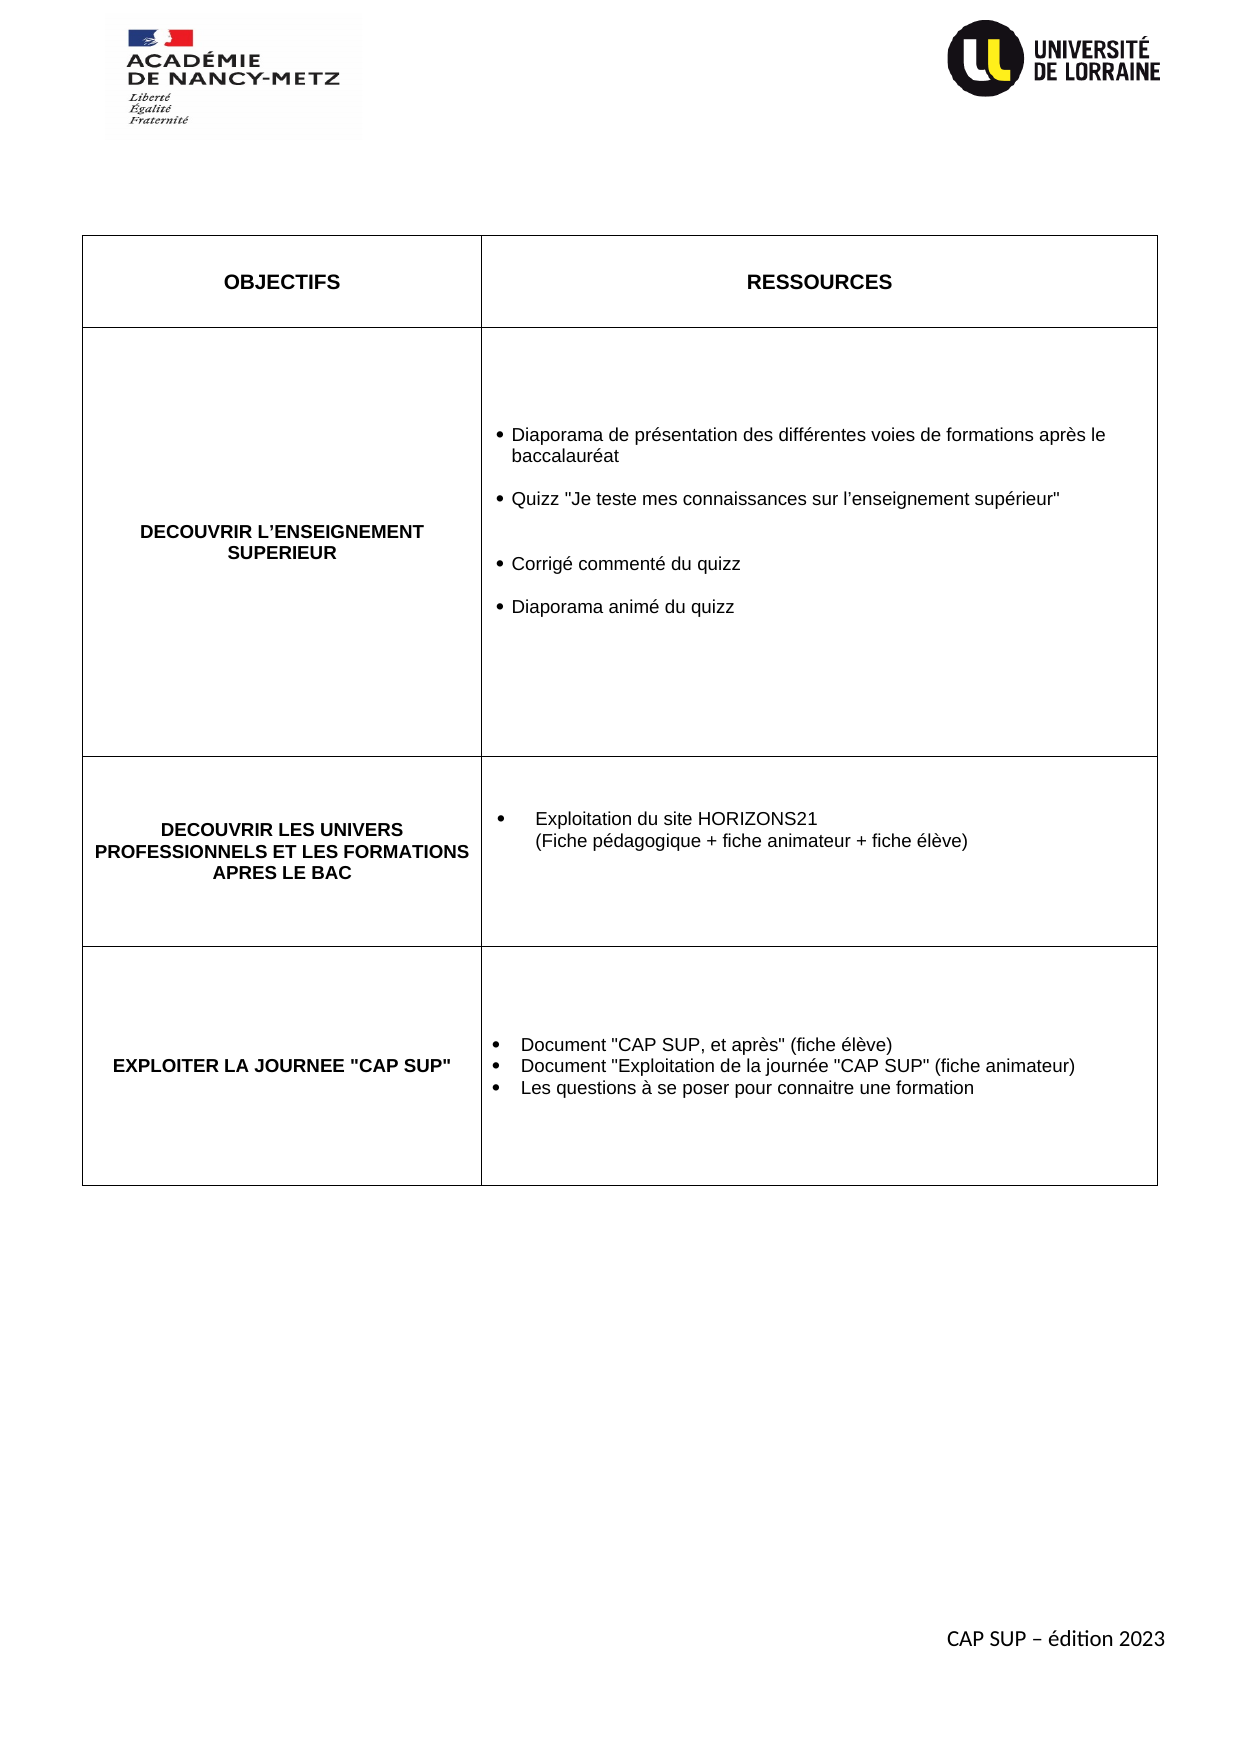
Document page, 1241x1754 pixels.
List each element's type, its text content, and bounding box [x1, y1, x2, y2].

table_cell Document "CAP SUP, et après" (fiche élève) Document "Exploitation de la journée "CAP SUP" (fiche animateur) Les questions à se poser pour connaitre une formation [482, 947, 1157, 1185]
table_cell DECOUVRIR LES UNIVERS PROFESSIONNELS ET LES FORMATIONS APRES LE BAC [83, 757, 481, 946]
table_header OBJECTIFS [83, 236, 481, 327]
table_cell Exploitation du site HORIZONS21 (Fiche pédagogique + fiche animateur + fiche élève) [482, 757, 1157, 946]
picture [947, 20, 1165, 97]
table_cell Diaporama de présentation des différentes voies de formations après le baccalauréat Quizz "Je teste mes connaissances sur l’enseignement supérieur" Corrigé commenté du quizz Diaporama animé du quizz [482, 328, 1157, 756]
table_cell DECOUVRIR L’ENSEIGNEMENT SUPERIEUR [83, 328, 481, 756]
picture [105, 13, 363, 140]
table_header RESSOURCES [482, 236, 1157, 327]
table_cell EXPLOITER LA JOURNEE "CAP SUP" [83, 947, 481, 1185]
